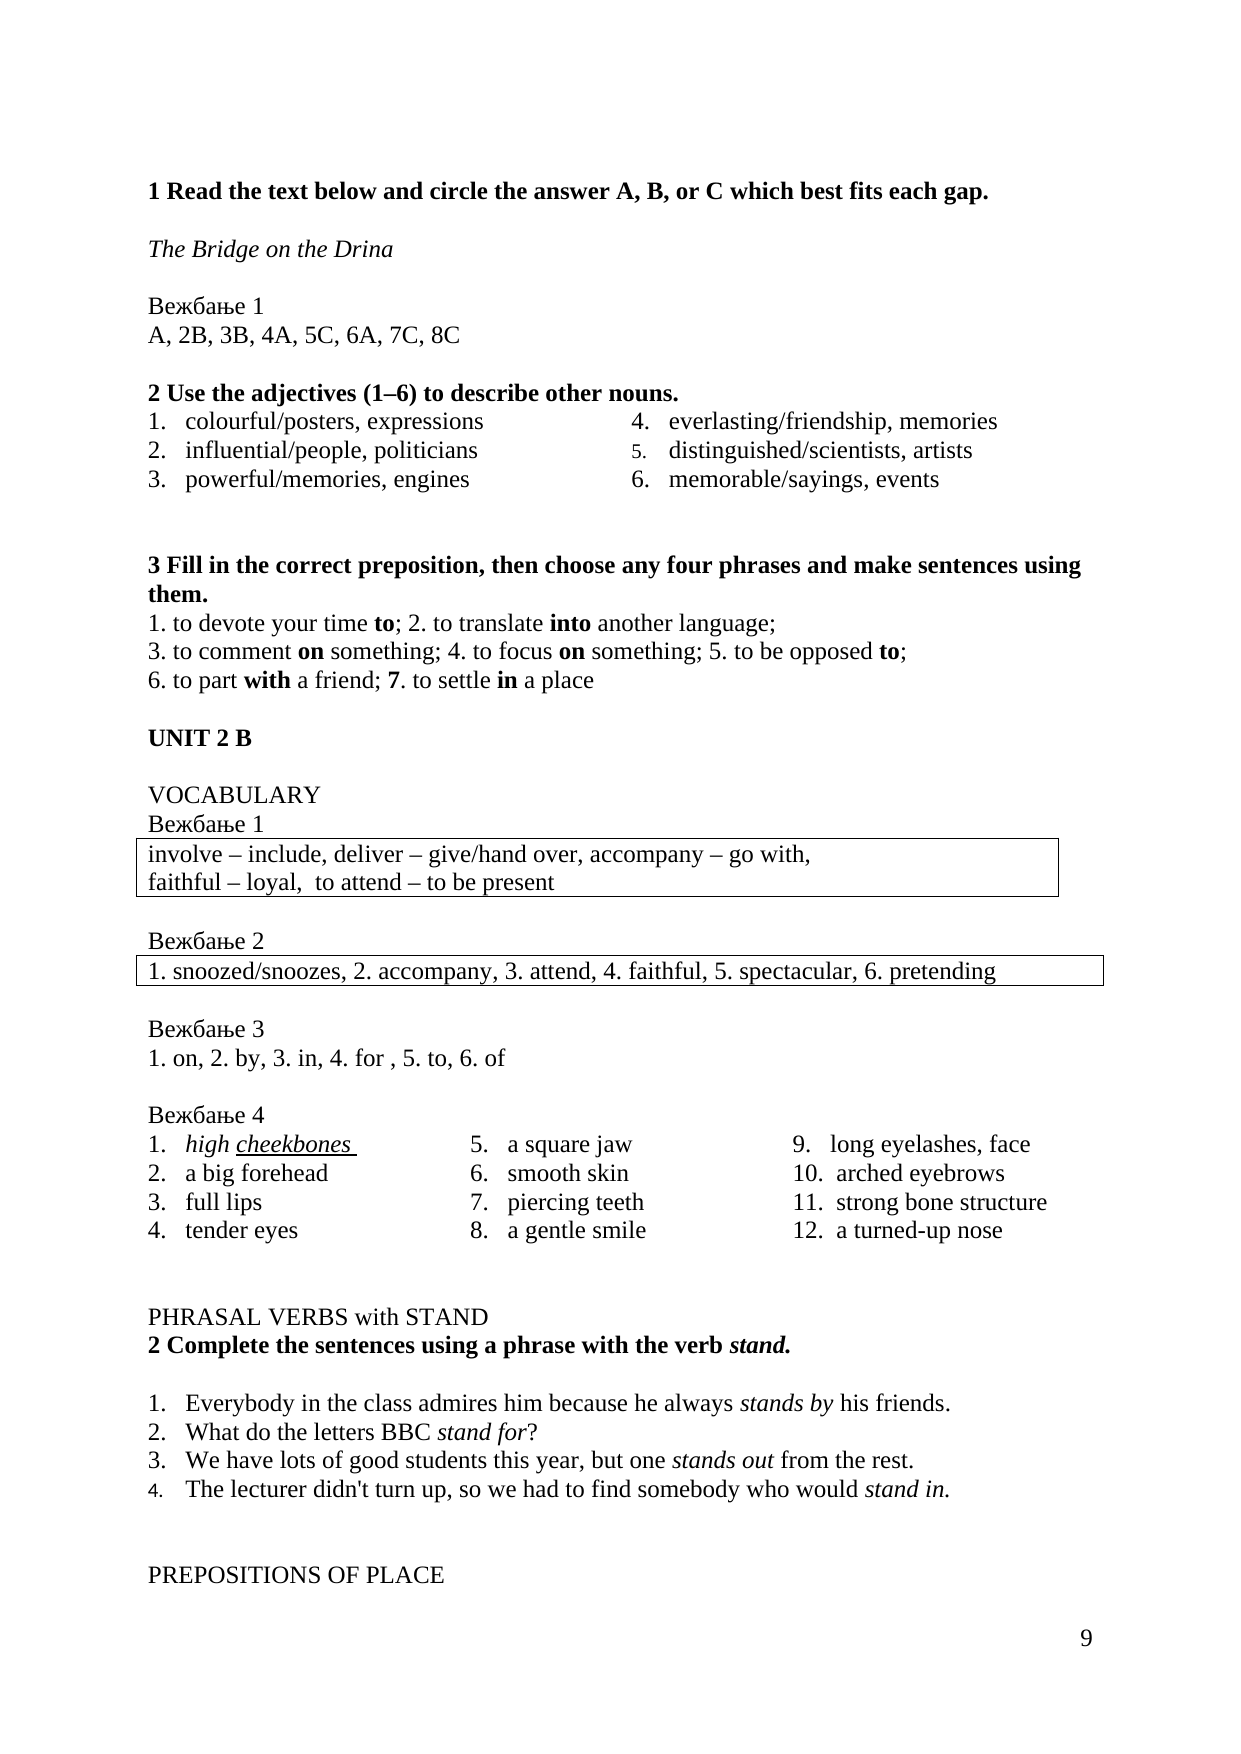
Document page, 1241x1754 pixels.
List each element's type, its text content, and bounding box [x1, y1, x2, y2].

table_header involve – include, deliver – give/hand over, accompany – go with, faithful – loyal, to attend – to be present [137, 839, 1058, 896]
text Вежбање 1 [148, 291, 1093, 320]
text Вежбање 4 [148, 1101, 1093, 1129]
list The lecturer didn't turn up, so we had to find somebody who would stand in. [148, 1474, 1093, 1503]
text VOCABULARY [148, 780, 1093, 809]
table_header long eyelashes, face arched eyebrows strong bone structure a turned-up nose [781, 1129, 1104, 1273]
text 3. to comment on something; 4. to focus on something; 5. to be opposed to; [148, 636, 1093, 665]
text 1. on, 2. by, 3. in, 4. for , 5. to, 6. of [148, 1043, 1093, 1072]
table_header everlasting/friendship, memories distinguished/scientists, artists memorable/sayings, events [620, 406, 1104, 521]
text A, 2B, 3B, 4A, 5C, 6A, 7C, 8C [148, 320, 1093, 349]
text UNIT 2 B [148, 723, 1093, 751]
text 1 Read the text below and circle the answer A, B, or C which best fits each gap. [148, 176, 1093, 205]
text The Bridge on the Drina [148, 234, 1093, 263]
text 2 Complete the sentences using a phrase with the verb stand. [148, 1331, 1093, 1359]
table_header colourful/posters, expressions influential/people, politicians powerful/memories, engines [136, 406, 620, 521]
text PREPOSITIONS OF PLACE [148, 1561, 1093, 1589]
text 3 Fill in the correct preposition, then choose any four phrases and make sentences using them. [148, 550, 1093, 608]
text PHRASAL VERBS with STAND [148, 1302, 1093, 1331]
text 2 Use the adjectives (1–6) to describe other nouns. [148, 378, 1093, 406]
text 6. to part with a friend; 7. to settle in a place [148, 665, 1093, 694]
text 1. to devote your time to; 2. to translate into another language; [148, 608, 1093, 636]
table_header 1. snoozed/snoozes, 2. accompany, 3. attend, 4. faithful, 5. spectacular, 6. pretending [137, 956, 1103, 984]
table_header high cheekbones a big forehead full lips tender eyes [136, 1129, 459, 1273]
list What do the letters BBC stand for? [148, 1417, 1093, 1446]
text Вежбање 1 [148, 809, 1093, 838]
text Вежбање 3 [148, 1014, 1093, 1043]
list We have lots of good students this year, but one stands out from the rest. [148, 1446, 1093, 1474]
text Вежбање 2 [148, 926, 1093, 955]
list Everybody in the class admires him because he always stands by his friends. [148, 1388, 1093, 1417]
table_header a square jaw smooth skin piercing teeth a gentle smile [459, 1129, 781, 1273]
